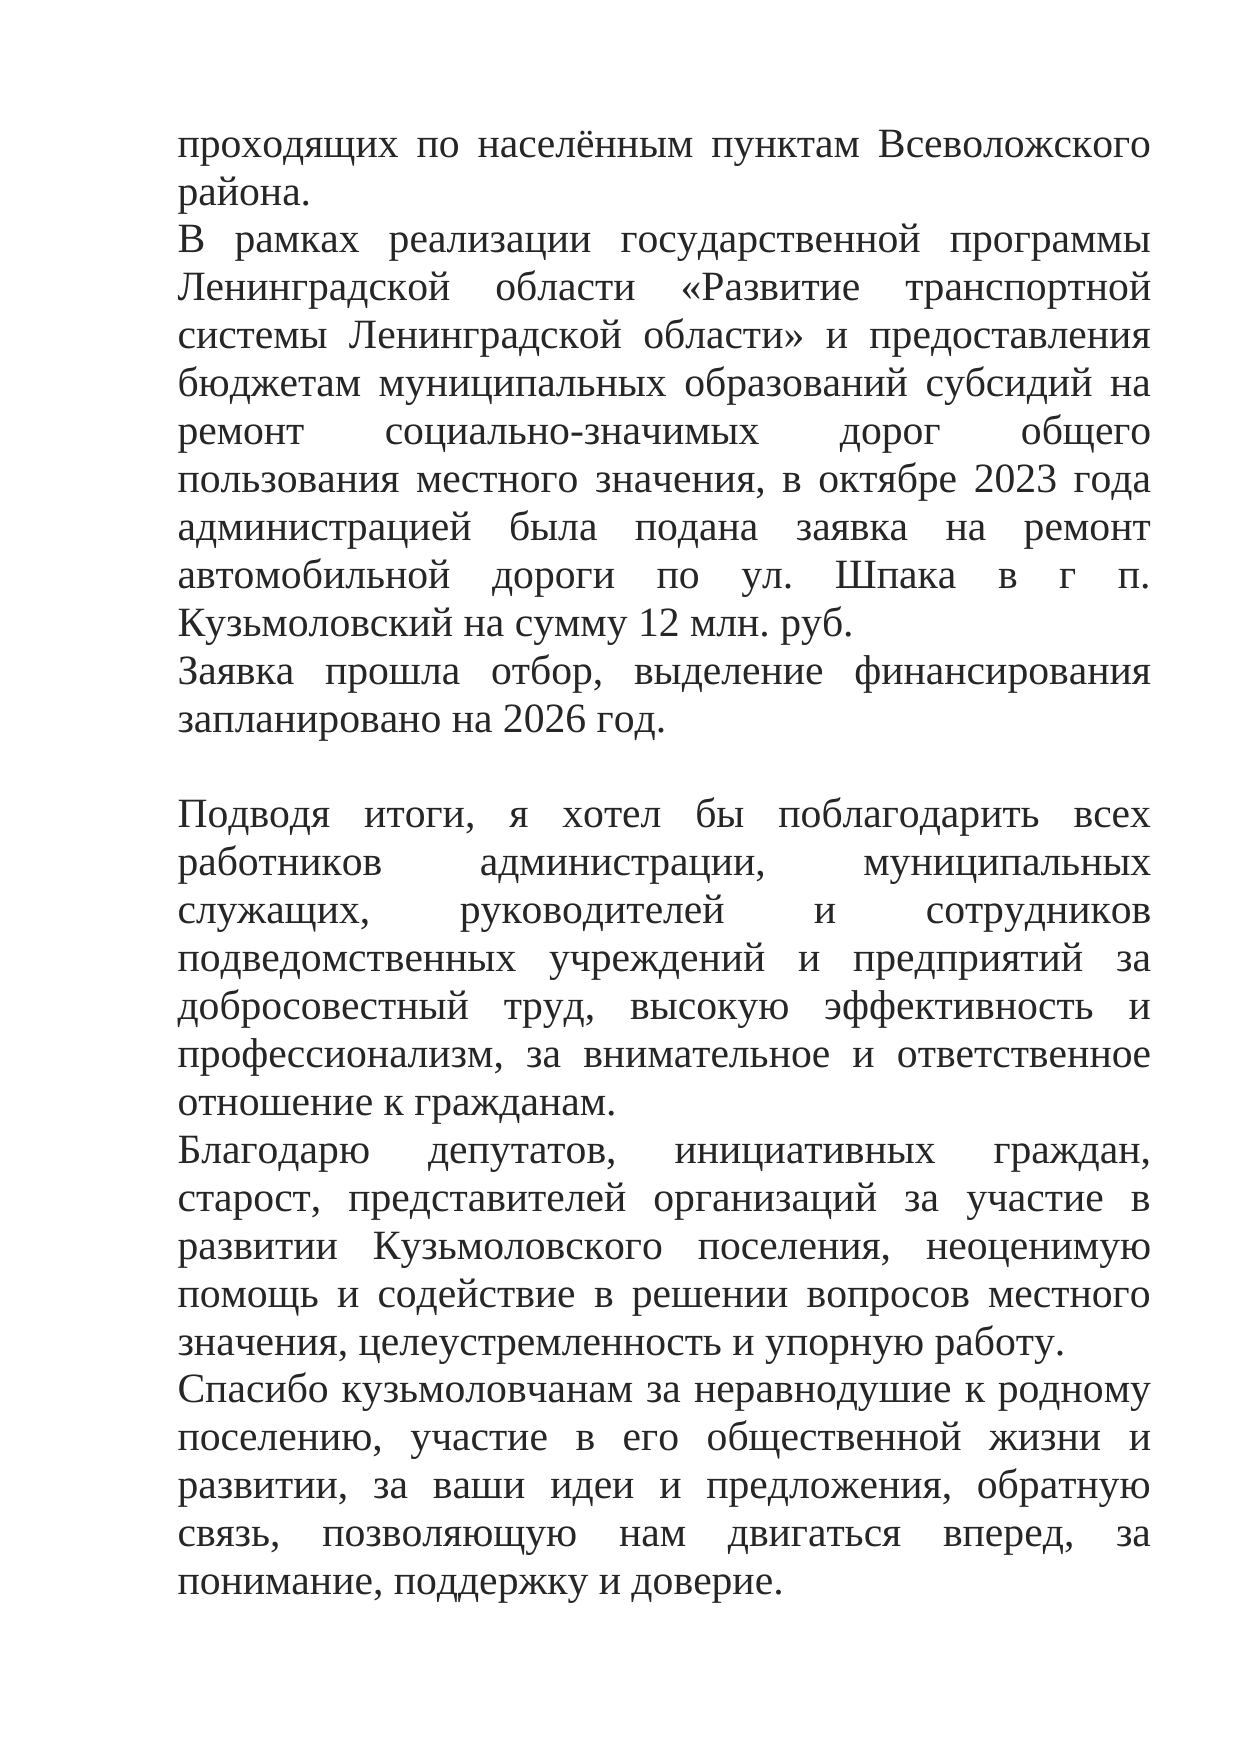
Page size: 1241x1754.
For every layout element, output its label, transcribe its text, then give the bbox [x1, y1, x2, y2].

text Благодарю депутатов, инициативных граждан, старост, представителей организаций за участие в развитии Кузьмоловского поселения, неоценимую помощь и содействие в решении вопросов местного значения, целеустремленность и упорную работу. [177, 1124, 1152, 1364]
text Спасибо кузьмоловчанам за неравнодушие к родному поселению, участие в его общественной жизни и развитии, за ваши идеи и предложения, обратную связь, позволяющую нам двигаться вперед, за понимание, поддержку и доверие. [177, 1364, 1152, 1603]
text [177, 118, 1152, 214]
text В рамках реализации государственной программы Ленинградской области «Развитие транспортной системы Ленинградской области» и предоставления бюджетам муниципальных образований субсидий на ремонт социально-значимых дорог общего пользования местного значения, в октябре 2023 года администрацией была подана заявка на ремонт автомобильной дороги по ул. Шпака в г п. Кузьмоловский на сумму 12 млн. руб. [177, 214, 1152, 645]
text Подводя итоги, я хотел бы поблагодарить всех работников администрации, муниципальных служащих, руководителей и сотрудников подведомственных учреждений и предприятий за добросовестный труд, высокую эффективность и профессионализм, за внимательное и ответственное отношение к гражданам. [177, 789, 1152, 1124]
text Заявка прошла отбор, выделение финансирования запланировано на 2026 год. [177, 645, 1152, 741]
